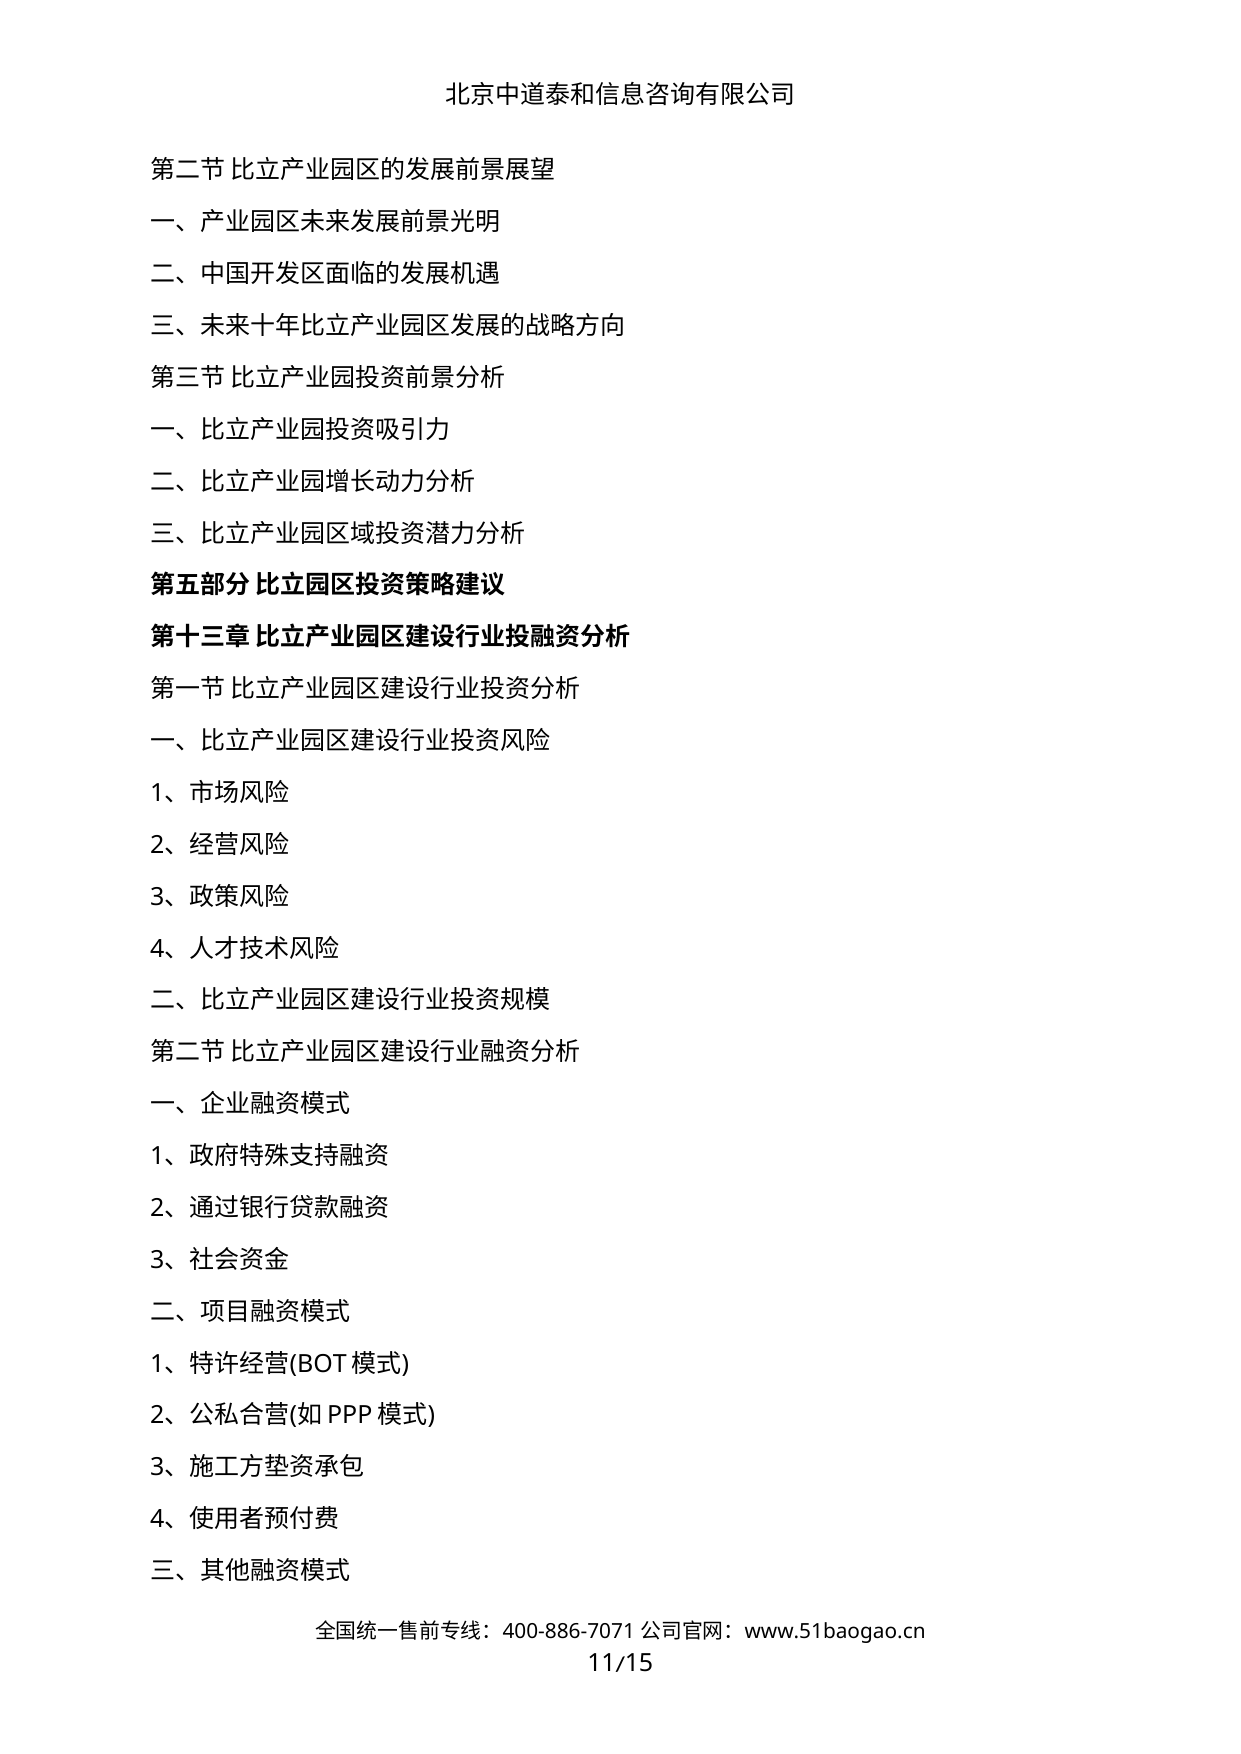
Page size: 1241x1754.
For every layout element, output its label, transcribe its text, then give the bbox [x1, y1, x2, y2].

text 1、市场风险 [150, 772, 1090, 809]
text 二、比立产业园增长动力分析 [150, 461, 1090, 497]
text 三、比立产业园区域投资潜力分析 [150, 513, 1090, 549]
text 二、中国开发区面临的发展机遇 [150, 254, 1090, 290]
text 一、企业融资模式 [150, 1084, 1090, 1120]
text 3、施工方垫资承包 [150, 1447, 1090, 1483]
text 2、通过银行贷款融资 [150, 1187, 1090, 1224]
text 三、未来十年比立产业园区发展的战略方向 [150, 306, 1090, 342]
text 第二节 比立产业园区建设行业融资分析 [150, 1032, 1090, 1068]
text 第一节 比立产业园区建设行业投资分析 [150, 669, 1090, 705]
text 4、人才技术风险 [150, 928, 1090, 964]
text 4、使用者预付费 [150, 1499, 1090, 1535]
text 一、产业园区未来发展前景光明 [150, 202, 1090, 238]
text 3、社会资金 [150, 1239, 1090, 1276]
text 2、经营风险 [150, 824, 1090, 861]
text 3、政策风险 [150, 876, 1090, 912]
text 一、比立产业园区建设行业投资风险 [150, 721, 1090, 757]
text 第二节 比立产业园区的发展前景展望 [150, 150, 1090, 186]
text 第三节 比立产业园投资前景分析 [150, 357, 1090, 394]
text 二、项目融资模式 [150, 1291, 1090, 1327]
text 1、特许经营(BOT模式) [150, 1343, 1090, 1379]
text 1、政府特殊支持融资 [150, 1136, 1090, 1172]
text 2、公私合营(如PPP模式) [150, 1395, 1090, 1431]
text 二、比立产业园区建设行业投资规模 [150, 980, 1090, 1016]
text 第五部分 比立园区投资策略建议 [150, 565, 1090, 601]
text 第十三章 比立产业园区建设行业投融资分析 [150, 617, 1090, 653]
text 三、其他融资模式 [150, 1551, 1090, 1587]
text 一、比立产业园投资吸引力 [150, 409, 1090, 446]
